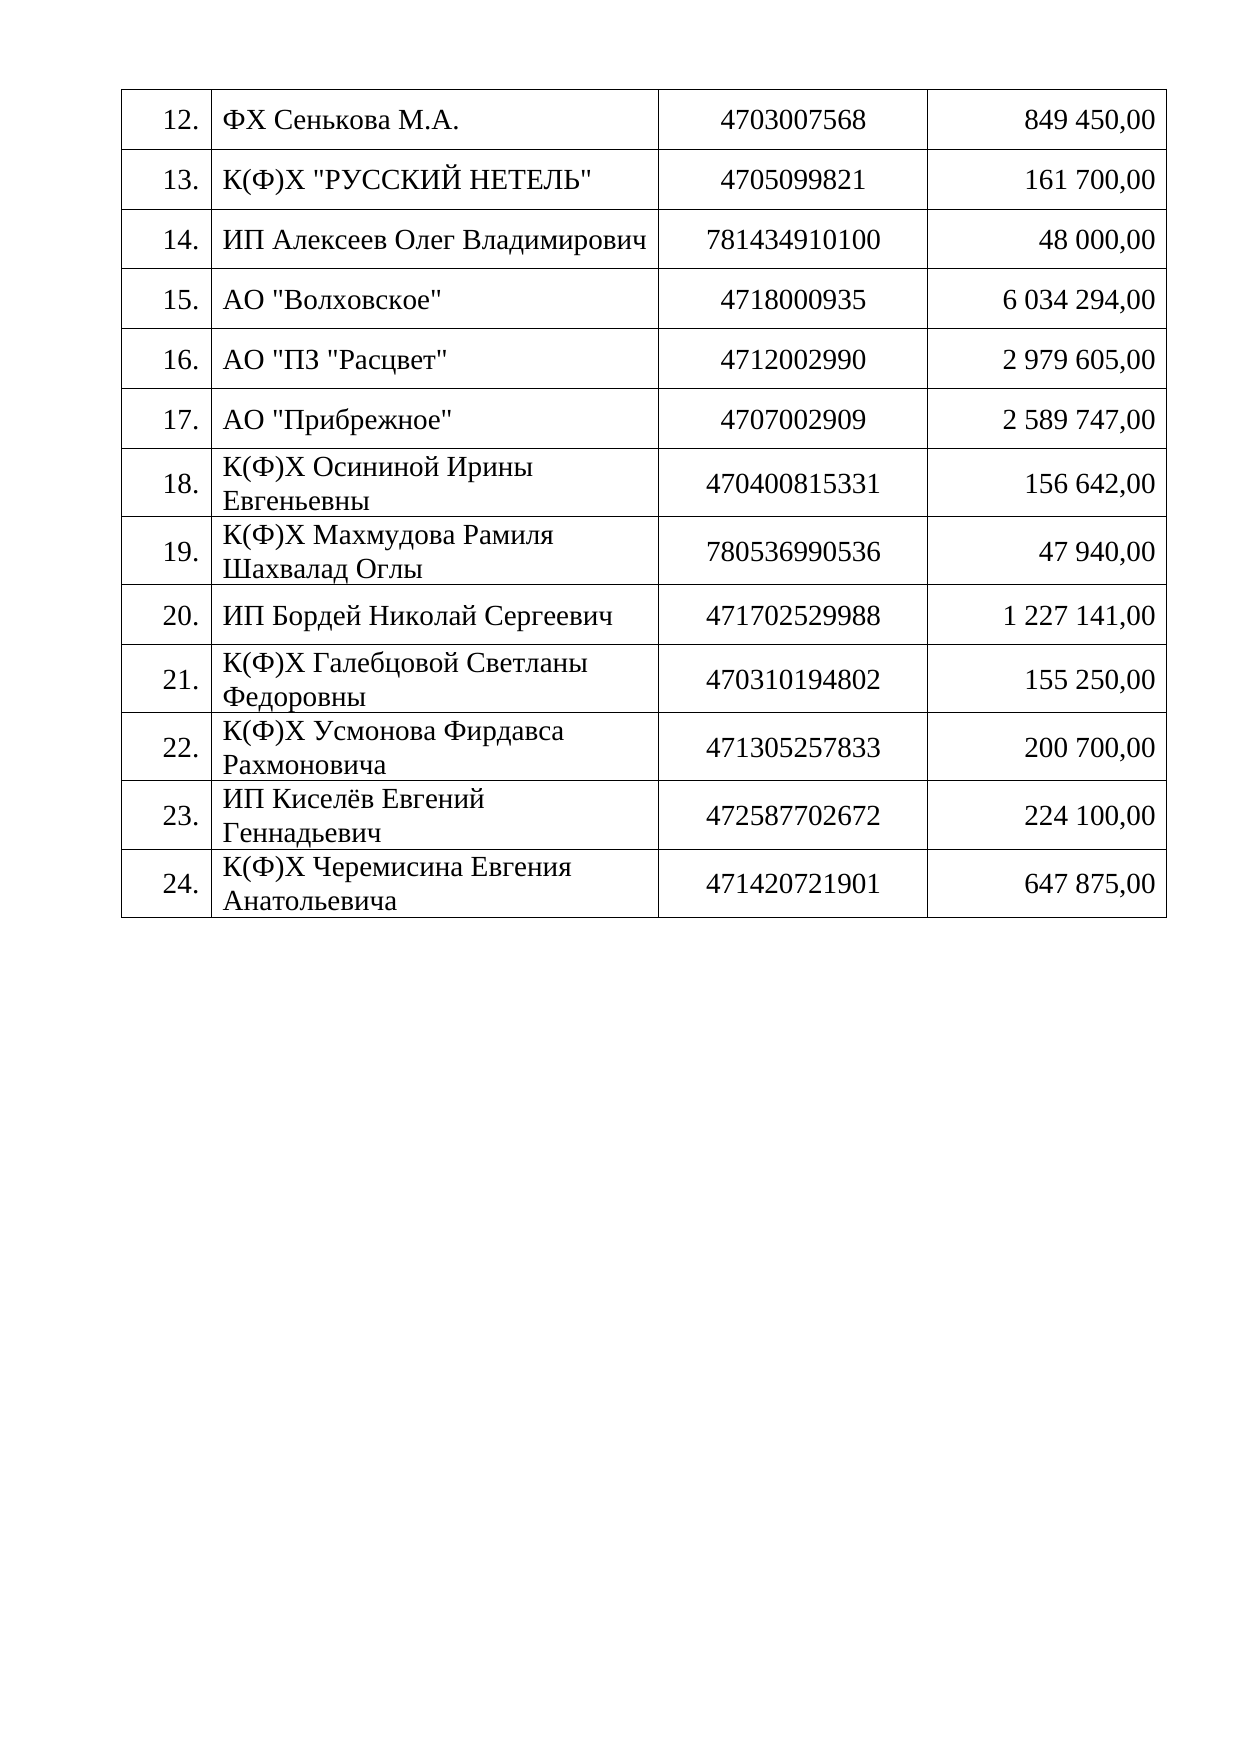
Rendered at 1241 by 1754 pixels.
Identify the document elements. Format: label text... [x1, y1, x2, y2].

table_cell [122, 269, 211, 328]
table_cell [122, 210, 211, 268]
table_cell ИП Бордей Николай Сергеевич [212, 585, 658, 644]
table_cell [122, 150, 211, 208]
table_cell 471702529988 [659, 585, 927, 644]
table_cell 156 642,00 [928, 449, 1166, 516]
table_cell К(Ф)Х Махмудова Рамиля Шахвалад Оглы [212, 517, 658, 584]
table_cell 47 940,00 [928, 517, 1166, 584]
table_cell К(Ф)Х Черемисина Евгения Анатольевича [212, 850, 658, 917]
table_cell 1 227 141,00 [928, 585, 1166, 644]
table_cell 48 000,00 [928, 210, 1166, 268]
table_cell [122, 781, 211, 848]
table_cell К(Ф)Х Галебцовой Светланы Федоровны [212, 645, 658, 712]
table_cell 647 875,00 [928, 850, 1166, 917]
table_cell [122, 389, 211, 448]
table_cell 472587702672 [659, 781, 927, 848]
table_cell ФХ Сенькова М.А. [212, 90, 658, 148]
table_cell К(Ф)Х "РУССКИЙ НЕТЕЛЬ" [212, 150, 658, 208]
table_cell АО "Прибрежное" [212, 389, 658, 448]
table_cell 781434910100 [659, 210, 927, 268]
table_cell ИП Алексеев Олег Владимирович [212, 210, 658, 268]
table_cell 4705099821 [659, 150, 927, 208]
table_cell [122, 517, 211, 584]
table_cell [122, 90, 211, 148]
table_cell 2 589 747,00 [928, 389, 1166, 448]
table_cell [122, 449, 211, 516]
table_cell 470400815331 [659, 449, 927, 516]
table_cell АО "Волховское" [212, 269, 658, 328]
table_cell [122, 329, 211, 388]
table_cell 200 700,00 [928, 713, 1166, 780]
table_cell 471305257833 [659, 713, 927, 780]
table_cell 224 100,00 [928, 781, 1166, 848]
table_cell [122, 645, 211, 712]
table_cell К(Ф)Х Осининой Ирины Евгеньевны [212, 449, 658, 516]
table_cell АО "ПЗ "Расцвет" [212, 329, 658, 388]
table_cell 155 250,00 [928, 645, 1166, 712]
table_cell 4718000935 [659, 269, 927, 328]
table_cell 6 034 294,00 [928, 269, 1166, 328]
table_cell 161 700,00 [928, 150, 1166, 208]
table_cell ИП Киселёв Евгений Геннадьевич [212, 781, 658, 848]
table_cell 4712002990 [659, 329, 927, 388]
table_cell [122, 713, 211, 780]
table_cell 4707002909 [659, 389, 927, 448]
table_cell [122, 850, 211, 917]
table_cell 2 979 605,00 [928, 329, 1166, 388]
table_cell [122, 585, 211, 644]
table_cell 470310194802 [659, 645, 927, 712]
table_cell 849 450,00 [928, 90, 1166, 148]
table_cell 471420721901 [659, 850, 927, 917]
table_cell 780536990536 [659, 517, 927, 584]
table_cell К(Ф)Х Усмонова Фирдавса Рахмоновича [212, 713, 658, 780]
table_cell 4703007568 [659, 90, 927, 148]
